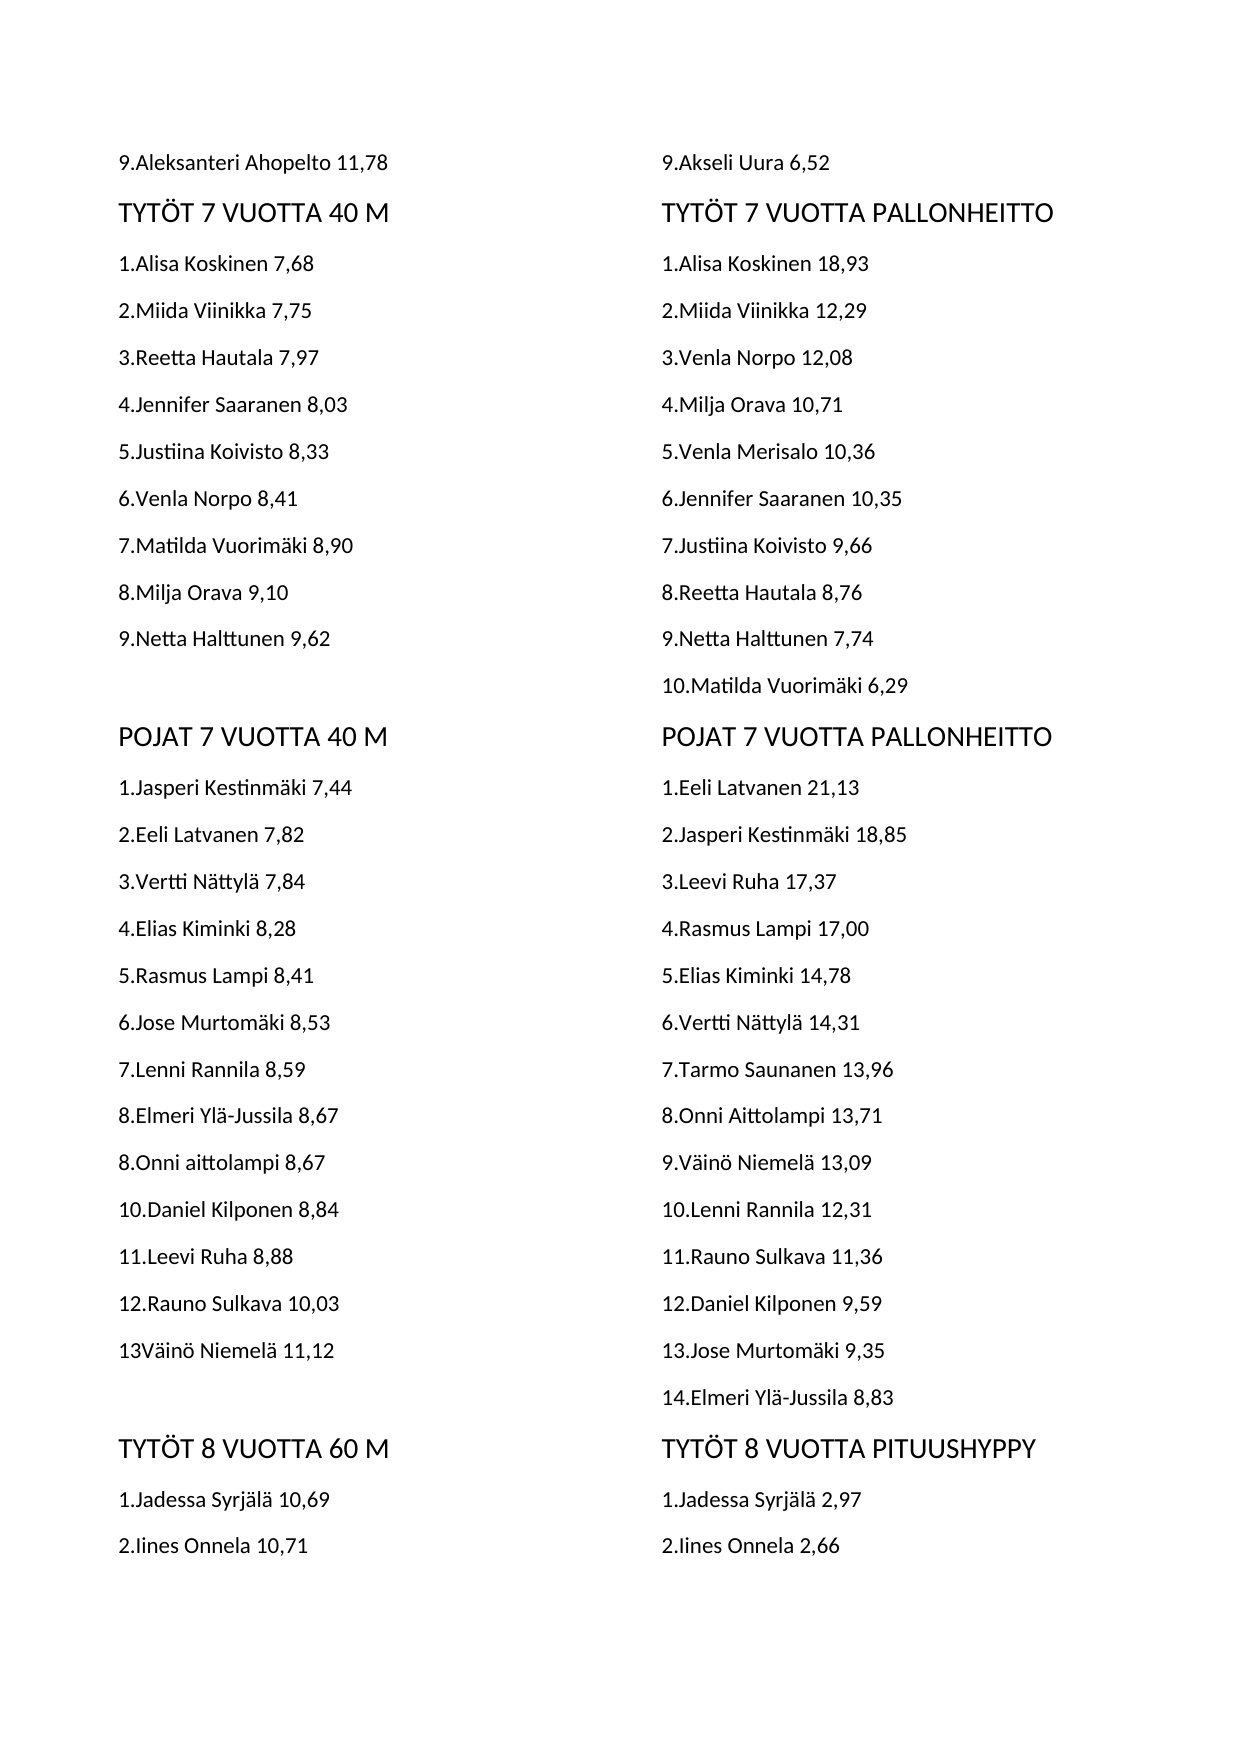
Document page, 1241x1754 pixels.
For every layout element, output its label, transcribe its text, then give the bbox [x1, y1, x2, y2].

text 4.Jennifer Saaranen 8,03 4.Milja Orava 10,71 [118, 390, 1122, 418]
text 2.Iines Onnela 10,71 2.Iines Onnela 2,66 [118, 1532, 1122, 1560]
text 6.Jose Murtomäki 8,53 6.Vertti Nättylä 14,31 [118, 1008, 1122, 1036]
text 8.Elmeri Ylä-Jussila 8,67 8.Onni Aittolampi 13,71 [118, 1102, 1122, 1129]
text 3.Reetta Hautala 7,97 3.Venla Norpo 12,08 [118, 343, 1122, 371]
text 10.Daniel Kilponen 8,84 10.Lenni Rannila 12,31 [118, 1195, 1122, 1223]
text TYTÖT 7 VUOTTA 40 M TYTÖT 7 VUOTTA PALLONHEITTO [118, 194, 1122, 230]
text 14.Elmeri Ylä-Jussila 8,83 [118, 1383, 1122, 1411]
text 12.Rauno Sulkava 10,03 12.Daniel Kilponen 9,59 [118, 1289, 1122, 1317]
text 5.Rasmus Lampi 8,41 5.Elias Kiminki 14,78 [118, 961, 1122, 989]
text POJAT 7 VUOTTA 40 M POJAT 7 VUOTTA PALLONHEITTO [118, 718, 1122, 754]
text 5.Justiina Koivisto 8,33 5.Venla Merisalo 10,36 [118, 437, 1122, 465]
text TYTÖT 8 VUOTTA 60 M TYTÖT 8 VUOTTA PITUUSHYPPY [118, 1430, 1122, 1465]
text 13Väinö Niemelä 11,12 13.Jose Murtomäki 9,35 [118, 1336, 1122, 1364]
text 8.Onni aittolampi 8,67 9.Väinö Niemelä 13,09 [118, 1148, 1122, 1176]
text 9.Netta Halttunen 9,62 9.Netta Halttunen 7,74 [118, 624, 1122, 653]
text 9.Aleksanteri Ahopelto 11,78 9.Akseli Uura 6,52 [118, 148, 1122, 176]
text 6.Venla Norpo 8,41 6.Jennifer Saaranen 10,35 [118, 484, 1122, 512]
text 3.Vertti Nättylä 7,84 3.Leevi Ruha 17,37 [118, 867, 1122, 895]
text 1.Alisa Koskinen 7,68 1.Alisa Koskinen 18,93 [118, 249, 1122, 278]
text 11.Leevi Ruha 8,88 11.Rauno Sulkava 11,36 [118, 1242, 1122, 1270]
text 7.Matilda Vuorimäki 8,90 7.Justiina Koivisto 9,66 [118, 531, 1122, 559]
text 2.Miida Viinikka 7,75 2.Miida Viinikka 12,29 [118, 296, 1122, 324]
text 1.Jadessa Syrjälä 10,69 1.Jadessa Syrjälä 2,97 [118, 1485, 1122, 1513]
text 7.Lenni Rannila 8,59 7.Tarmo Saunanen 13,96 [118, 1055, 1122, 1083]
text 4.Elias Kiminki 8,28 4.Rasmus Lampi 17,00 [118, 914, 1122, 942]
text 2.Eeli Latvanen 7,82 2.Jasperi Kestinmäki 18,85 [118, 820, 1122, 848]
text 10.Matilda Vuorimäki 6,29 [118, 671, 1122, 699]
text 8.Milja Orava 9,10 8.Reetta Hautala 8,76 [118, 578, 1122, 606]
text 1.Jasperi Kestinmäki 7,44 1.Eeli Latvanen 21,13 [118, 773, 1122, 801]
